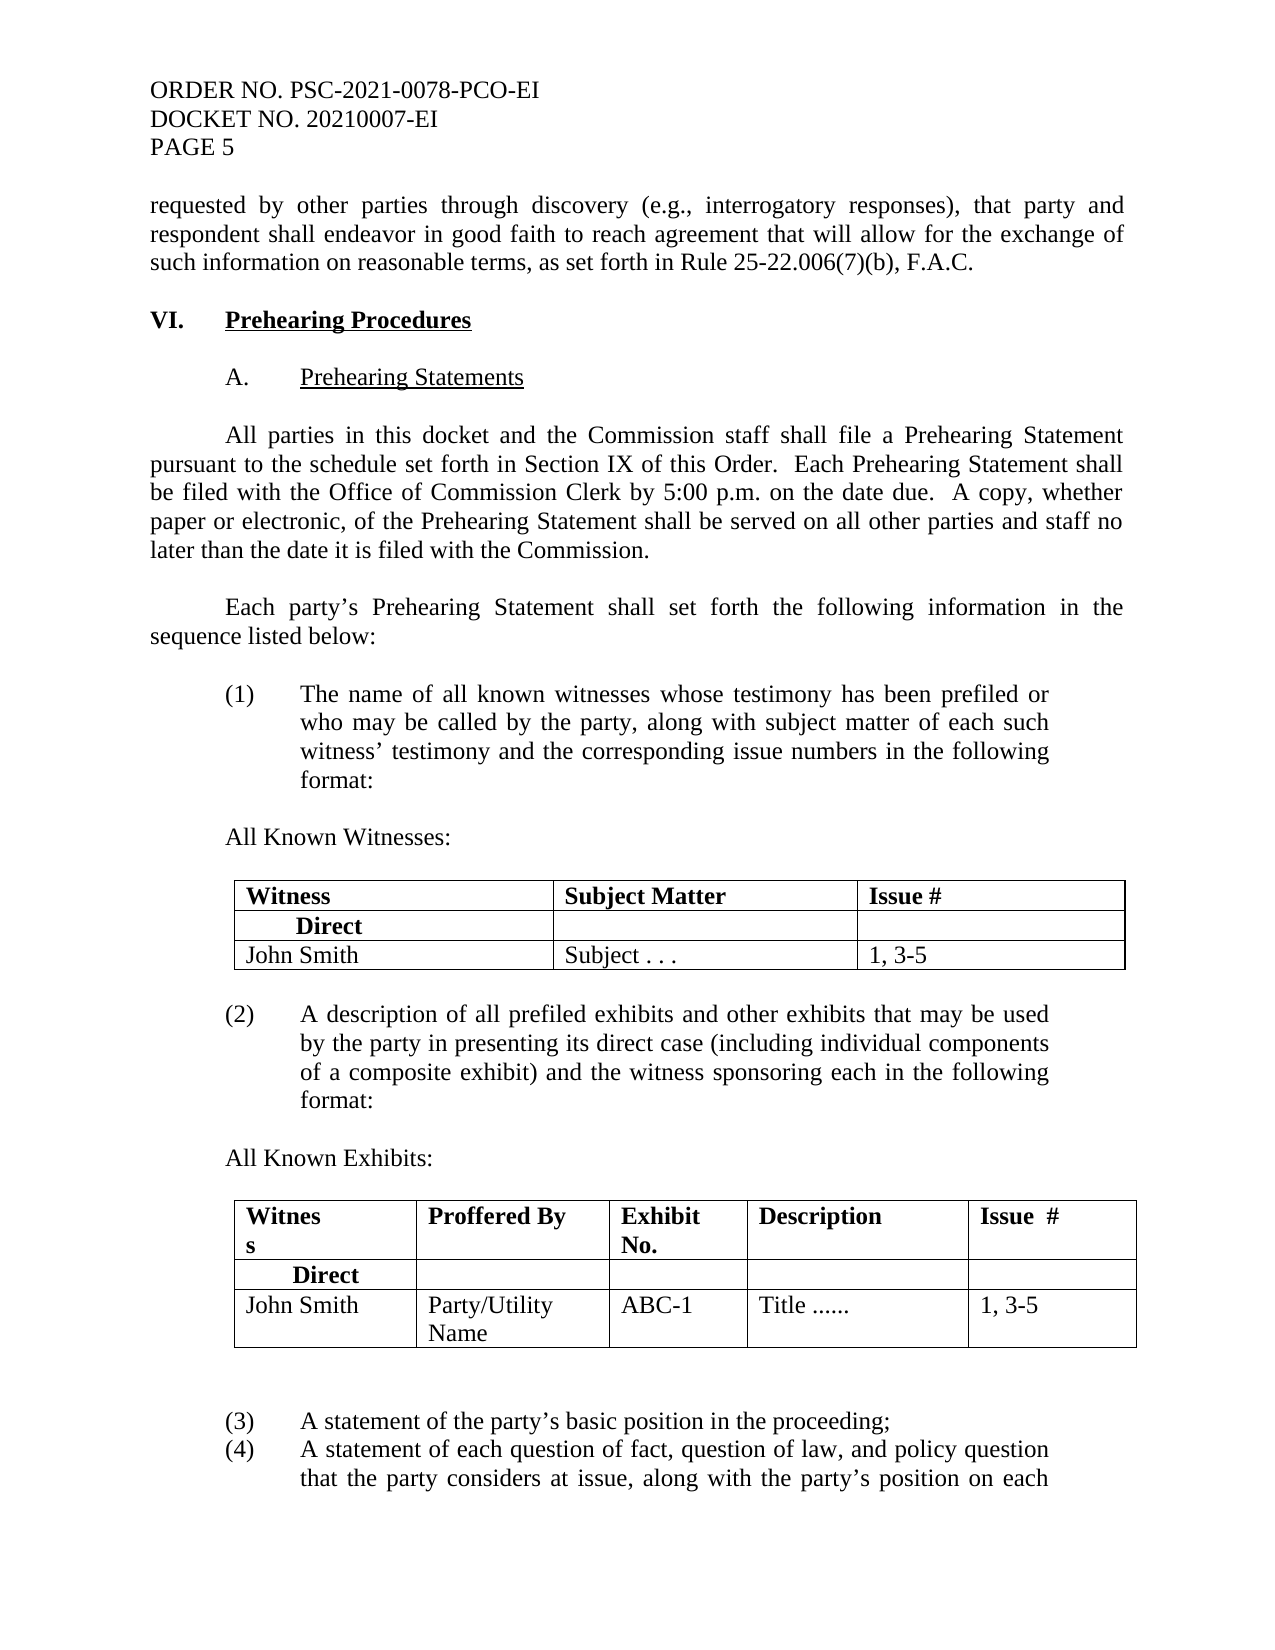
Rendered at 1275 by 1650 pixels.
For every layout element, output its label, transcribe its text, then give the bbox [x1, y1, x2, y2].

list All parties in this docket and the Commission staff shall file a Prehearing Statement pursuant to the schedule set forth in Section IX of this Order. Each Prehearing Statement shall be filed with the Office of Commission Clerk by 5:00 p.m. on the date due. A copy, whether paper or electronic, of the Prehearing Statement shall be served on all other parties and staff no later than the date it is filed with the Commission. [150, 420, 1125, 564]
table_cell Direct [235, 1260, 416, 1289]
table_header Description [748, 1201, 968, 1259]
table_header Issue # [969, 1201, 1136, 1259]
table_cell [554, 911, 857, 939]
table_cell 1, 3-5 [969, 1290, 1136, 1347]
table_cell [748, 1260, 968, 1289]
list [150, 190, 1125, 276]
list All Known Exhibits: [225, 1143, 1050, 1172]
table_cell [858, 911, 1124, 939]
table_cell Direct [235, 911, 553, 939]
table_header Issue # [858, 881, 1124, 910]
table_header Subject Matter [554, 881, 857, 910]
table_cell John Smith [235, 1290, 416, 1347]
table_cell Subject . . . [554, 941, 857, 969]
table_header Exhibit No. [610, 1201, 747, 1259]
list Each party’s Prehearing Statement shall set forth the following information in the sequence listed below: [150, 592, 1125, 650]
table_cell [417, 1260, 609, 1289]
table_cell John Smith [235, 941, 553, 969]
list (1) The name of all known witnesses whose testimony has been prefiled or who may be called by the party, along with subject matter of each such witness’ testimony and the corresponding issue numbers in the following format: [225, 679, 1050, 794]
table_cell 1, 3-5 [858, 941, 1124, 969]
table_cell Title ...... [748, 1290, 968, 1347]
table_cell [969, 1260, 1136, 1289]
table_header Witness [235, 1201, 416, 1259]
table_cell ABC-1 [610, 1290, 747, 1347]
table_cell [610, 1260, 747, 1289]
table_header Witness [235, 881, 553, 910]
list (3) A statement of the party’s basic position in the proceeding; [225, 1406, 1050, 1434]
table_header Proffered By [417, 1201, 609, 1259]
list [225, 1434, 1050, 1492]
list A. Prehearing Statements [150, 362, 1125, 391]
list VI. Prehearing Procedures [150, 305, 1125, 334]
table_cell Party/Utility Name [417, 1290, 609, 1347]
list (2) A description of all prefiled exhibits and other exhibits that may be used by the party in presenting its direct case (including individual components of a composite exhibit) and the witness sponsoring each in the following format: [225, 999, 1050, 1114]
list All Known Witnesses: [225, 822, 1050, 851]
